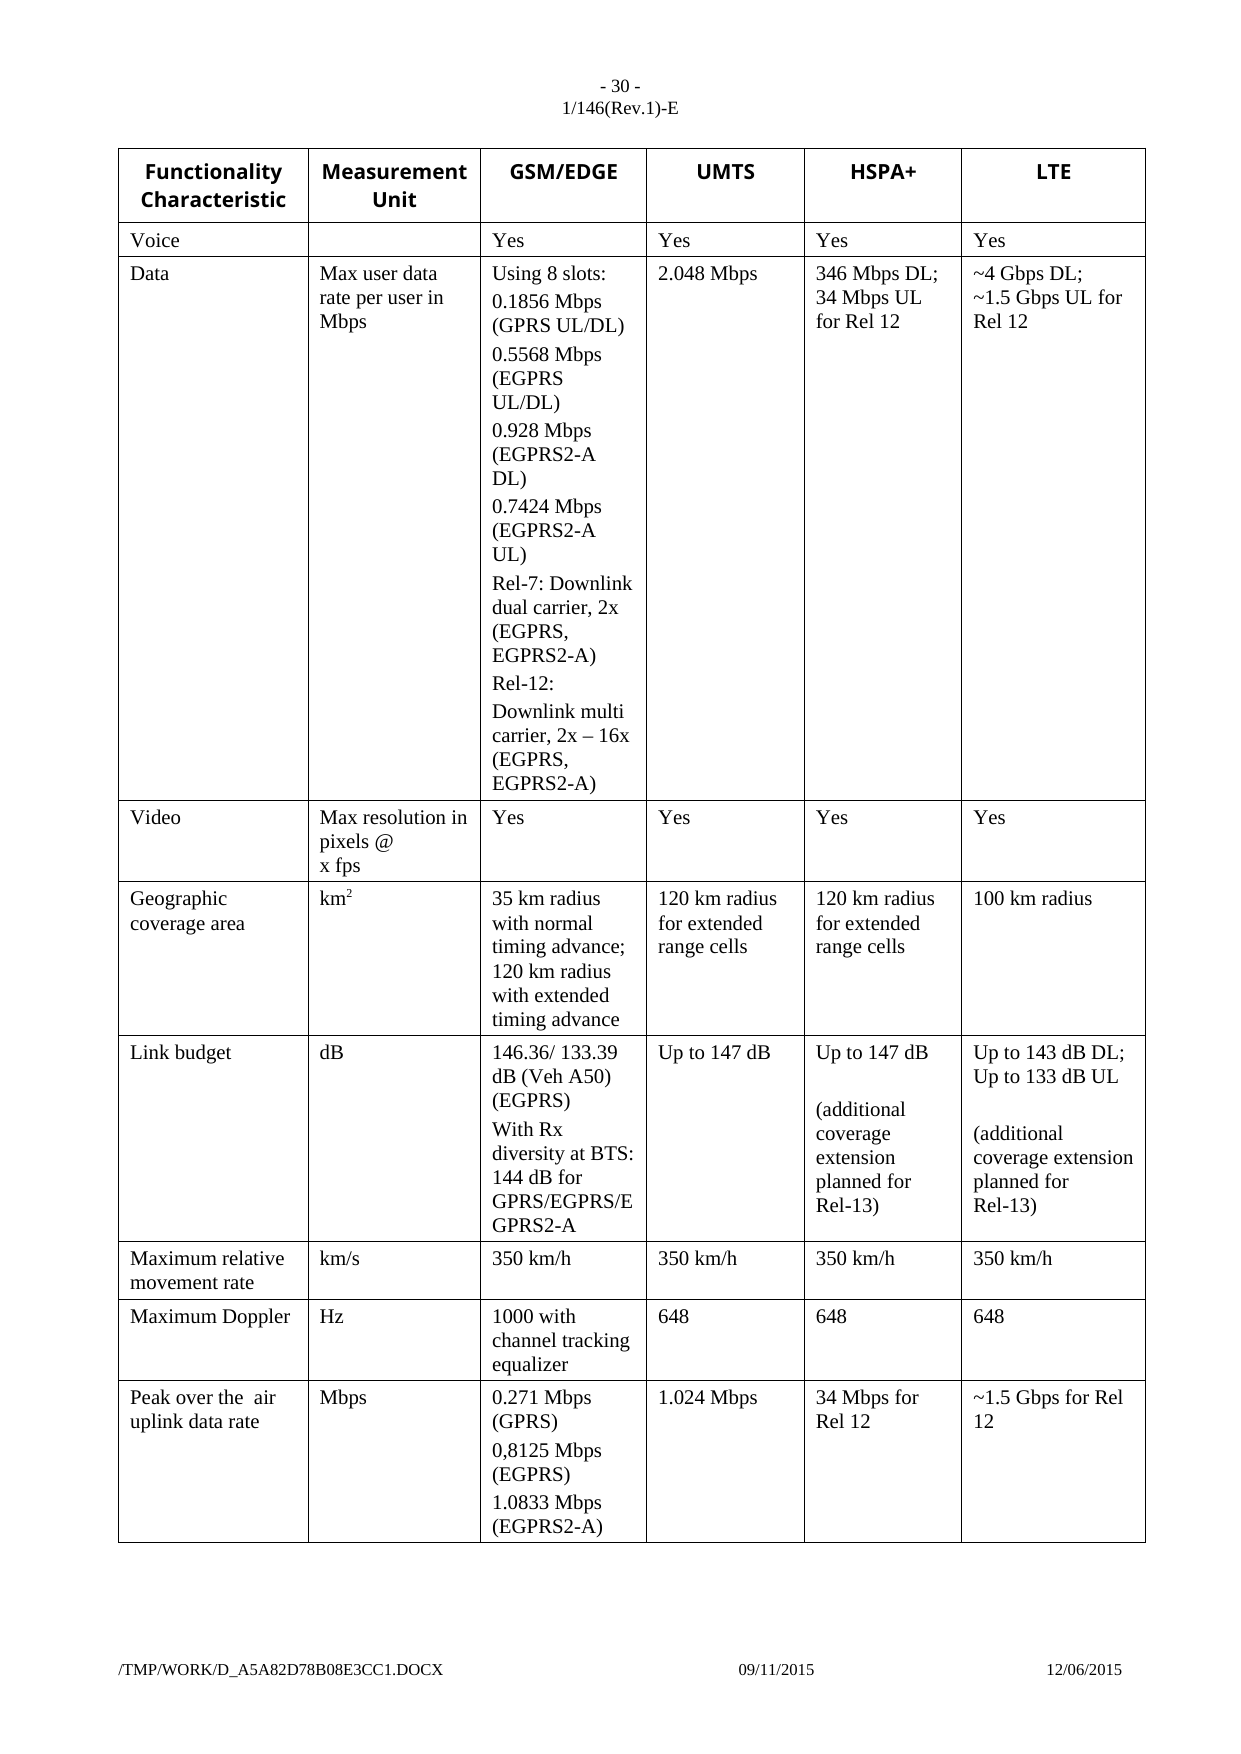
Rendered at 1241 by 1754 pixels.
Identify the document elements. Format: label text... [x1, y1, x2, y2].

table_header LTE [962, 149, 1145, 222]
table_header UMTS [647, 149, 804, 222]
table_cell 350 km/h [481, 1242, 646, 1298]
table_cell Yes [805, 801, 961, 881]
table_cell 35 km radius with normal timing advance; 120 km radius with extended timing advance [481, 882, 646, 1035]
table_cell Mbps [309, 1381, 480, 1542]
table_cell 350 km/h [962, 1242, 1145, 1298]
table_cell Hz [309, 1300, 480, 1380]
table_cell Geographic coverage area [119, 882, 308, 1035]
table_cell Yes [647, 801, 804, 881]
table_cell dB [309, 1036, 480, 1241]
table_cell 1.024 Mbps [647, 1381, 804, 1542]
table_cell km2 [309, 882, 480, 1035]
table_cell 34 Mbps for Rel 12 [805, 1381, 961, 1542]
table_header Measurement Unit [309, 149, 480, 222]
table_cell Up to 147 dB (additional coverage extension planned for Rel-13) [805, 1036, 961, 1241]
table_cell Up to 147 dB [647, 1036, 804, 1241]
table_cell Max resolution in pixels @ x fps [309, 801, 480, 881]
table_header GSM/EDGE [481, 149, 646, 222]
table_cell 350 km/h [647, 1242, 804, 1298]
table_cell Yes [962, 223, 1145, 256]
table_cell Yes [805, 223, 961, 256]
table_cell Yes [647, 223, 804, 256]
table_cell 648 [805, 1300, 961, 1380]
table_cell 350 km/h [805, 1242, 961, 1298]
table_cell Max user data rate per user in Mbps [309, 257, 480, 799]
table_cell 346 Mbps DL; 34 Mbps UL for Rel 12 [805, 257, 961, 799]
table_cell Using 8 slots: 0.1856 Mbps (GPRS UL/DL) 0.5568 Mbps (EGPRS UL/DL) 0.928 Mbps (EGPRS2-A DL) 0.7424 Mbps (EGPRS2-A UL) Rel-7: Downlink dual carrier, 2x (EGPRS, EGPRS2-A) Rel-12: Downlink multi carrier, 2x – 16x (EGPRS, EGPRS2-A) [481, 257, 646, 799]
table_header Functionality Characteristic [119, 149, 308, 222]
table_cell Yes [481, 801, 646, 881]
table_cell 0.271 Mbps (GPRS) 0,8125 Mbps (EGPRS) 1.0833 Mbps (EGPRS2-A) [481, 1381, 646, 1542]
table_cell ~1.5 Gbps for Rel 12 [962, 1381, 1145, 1542]
table_cell 120 km radius for extended range cells [805, 882, 961, 1035]
table_cell 648 [962, 1300, 1145, 1380]
table_cell Yes [962, 801, 1145, 881]
table_cell Yes [481, 223, 646, 256]
table_cell Maximum Doppler [119, 1300, 308, 1380]
table_cell Up to 143 dB DL; Up to 133 dB UL (additional coverage extension planned for Rel-13) [962, 1036, 1145, 1241]
table_cell Peak over the air uplink data rate [119, 1381, 308, 1542]
table_cell Link budget [119, 1036, 308, 1241]
table_cell 146.36/ 133.39 dB (Veh A50) (EGPRS) With Rx diversity at BTS: 144 dB for GPRS/EGPRS/EGPRS2-A [481, 1036, 646, 1241]
table_cell 648 [647, 1300, 804, 1380]
table_cell 2.048 Mbps [647, 257, 804, 799]
table_cell 1000 with channel tracking equalizer [481, 1300, 646, 1380]
table_cell 120 km radius for extended range cells [647, 882, 804, 1035]
table_cell 100 km radius [962, 882, 1145, 1035]
table_cell [309, 223, 480, 256]
table_cell Data [119, 257, 308, 799]
table_cell km/s [309, 1242, 480, 1298]
table_cell Voice [119, 223, 308, 256]
table_cell Video [119, 801, 308, 881]
table_cell Maximum relative movement rate [119, 1242, 308, 1298]
table_header HSPA+ [805, 149, 961, 222]
table_cell ~4 Gbps DL; ~1.5 Gbps UL for Rel 12 [962, 257, 1145, 799]
